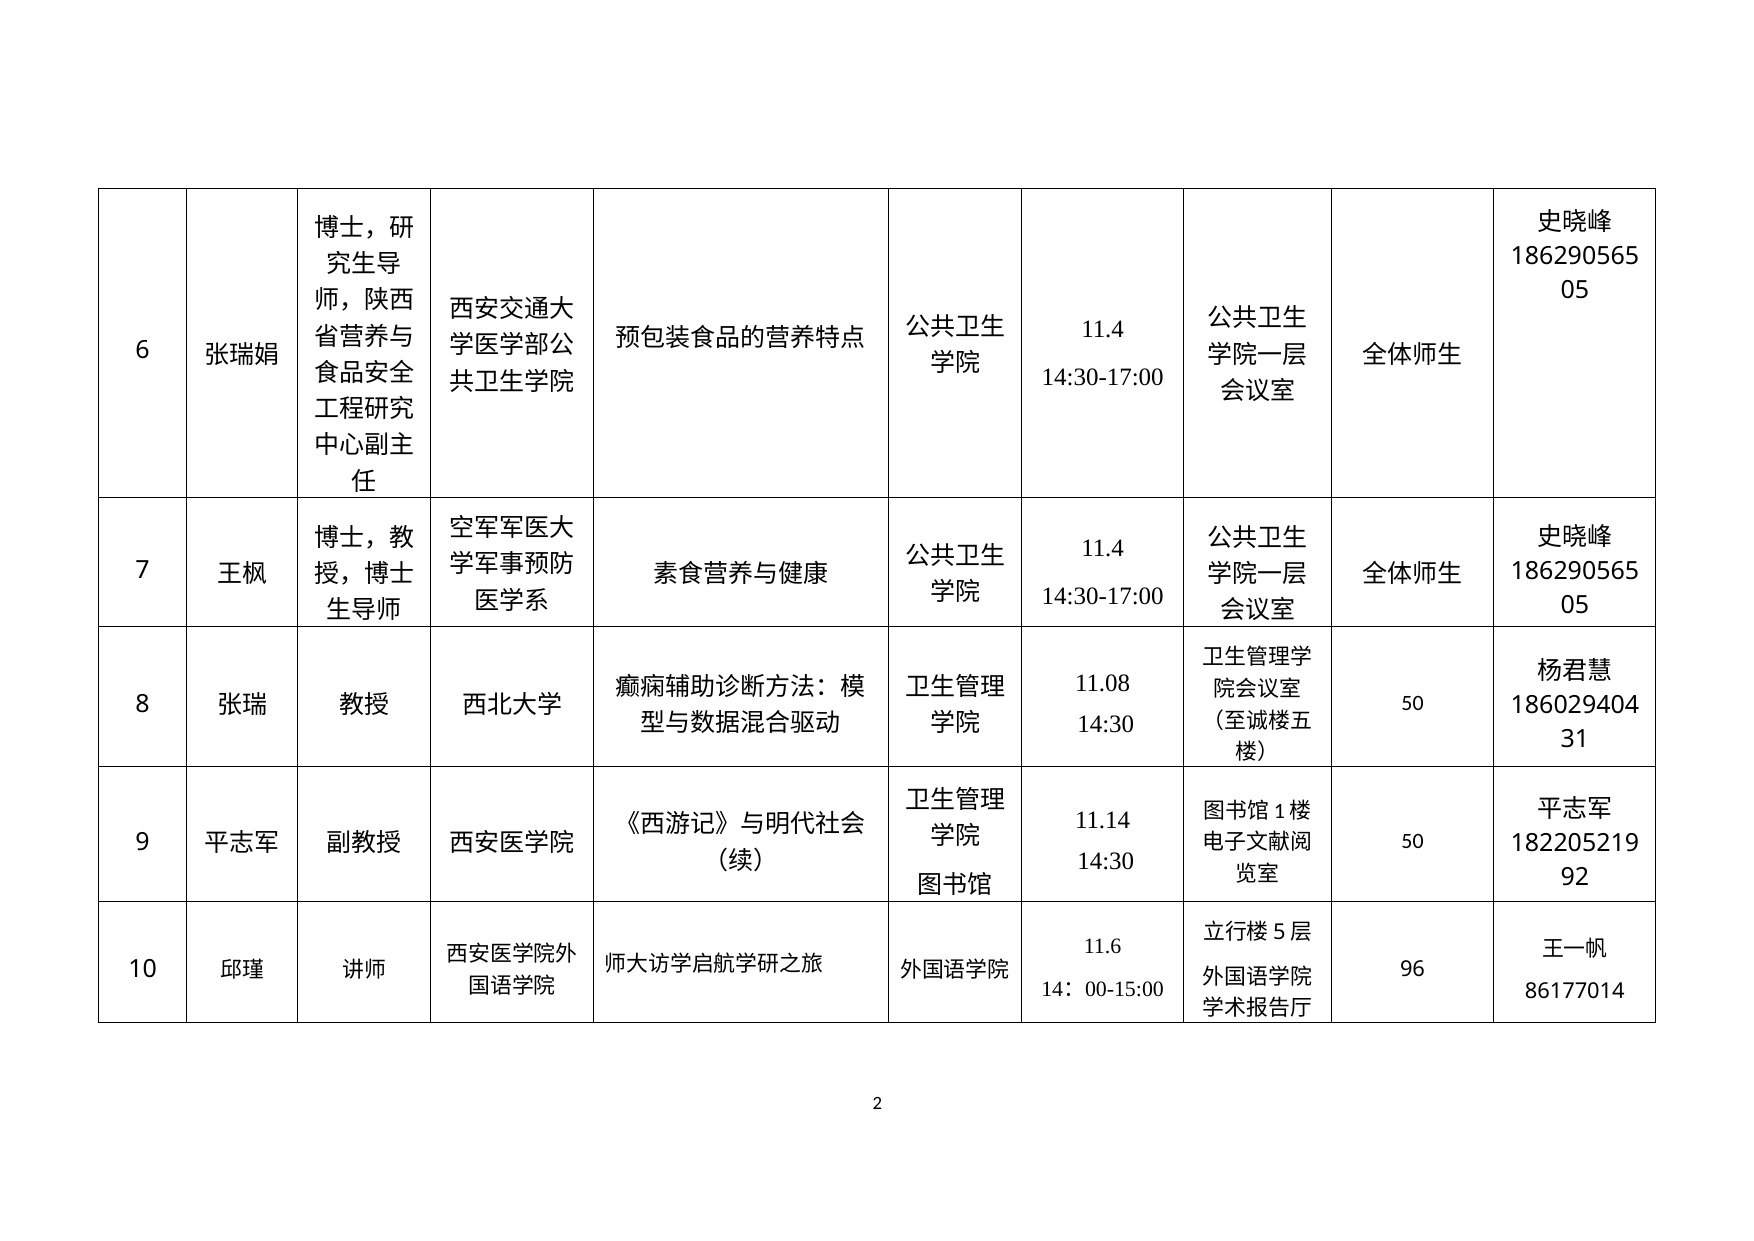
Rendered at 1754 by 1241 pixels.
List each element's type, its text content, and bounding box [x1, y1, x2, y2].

table_cell 11.14 14:30 [1022, 767, 1183, 901]
table_cell 癫痫辅助诊断方法：模型与数据混合驱动 [594, 627, 888, 766]
table_cell 公共卫生学院一层会议室 [1184, 498, 1331, 626]
table_cell 王枫 [187, 498, 297, 626]
table_cell 卫生管理学院 图书馆 [889, 767, 1021, 901]
table_cell 全体师生 [1332, 189, 1493, 497]
table_cell 11.6 14：00-15:00 [1022, 902, 1183, 1022]
table_cell 史晓峰18629056505 [1494, 189, 1655, 497]
table_cell 公共卫生学院 [889, 498, 1021, 626]
table_cell 张瑞娟 [187, 189, 297, 497]
table_cell 博士，研究生导师，陕西省营养与食品安全工程研究中心副主任 [298, 189, 430, 497]
table_cell 50 [1332, 767, 1493, 901]
table_cell 9 [99, 767, 186, 901]
table_cell 公共卫生学院一层会议室 [1184, 189, 1331, 497]
table_cell 空军军医大学军事预防医学系 [431, 498, 593, 626]
table_cell 史晓峰18629056505 [1494, 498, 1655, 626]
table_cell 张瑞 [187, 627, 297, 766]
table_cell 卫生管理学院会议室（至诚楼五楼） [1184, 627, 1331, 766]
table_cell 全体师生 [1332, 498, 1493, 626]
table_cell 教授 [298, 627, 430, 766]
table_cell 讲师 [298, 902, 430, 1022]
table_cell 平志军 [187, 767, 297, 901]
table_cell 杨君慧18602940431 [1494, 627, 1655, 766]
table_cell 王一帆 86177014 [1494, 902, 1655, 1022]
table_cell 西北大学 [431, 627, 593, 766]
table_cell 50 [1332, 627, 1493, 766]
table_cell 6 [99, 189, 186, 497]
table_cell 11.4 14:30-17:00 [1022, 498, 1183, 626]
table_cell 10 [99, 902, 186, 1022]
table_cell 平志军18220521992 [1494, 767, 1655, 901]
table_cell 博士，教授，博士生导师 [298, 498, 430, 626]
table_cell 素食营养与健康 [594, 498, 888, 626]
table_cell 邱瑾 [187, 902, 297, 1022]
table_cell 96 [1332, 902, 1493, 1022]
table_cell 7 [99, 498, 186, 626]
table_cell 11.4 14:30-17:00 [1022, 189, 1183, 497]
table_cell 公共卫生学院 [889, 189, 1021, 497]
table_cell 图书馆1楼电子文献阅览室 [1184, 767, 1331, 901]
table_cell 副教授 [298, 767, 430, 901]
table_cell 预包装食品的营养特点 [594, 189, 888, 497]
table_cell 西安交通大学医学部公共卫生学院 [431, 189, 593, 497]
table_cell 《西游记》与明代社会（续） [594, 767, 888, 901]
table_cell 西安医学院外国语学院 [431, 902, 593, 1022]
table_cell 外国语学院 [889, 902, 1021, 1022]
table_cell 11.08 14:30 [1022, 627, 1183, 766]
table_cell 西安医学院 [431, 767, 593, 901]
table_cell 卫生管理学院 [889, 627, 1021, 766]
table_cell 师大访学启航学研之旅 [594, 902, 888, 1022]
table_cell 8 [99, 627, 186, 766]
table_cell 立行楼5层 外国语学院学术报告厅 [1184, 902, 1331, 1022]
